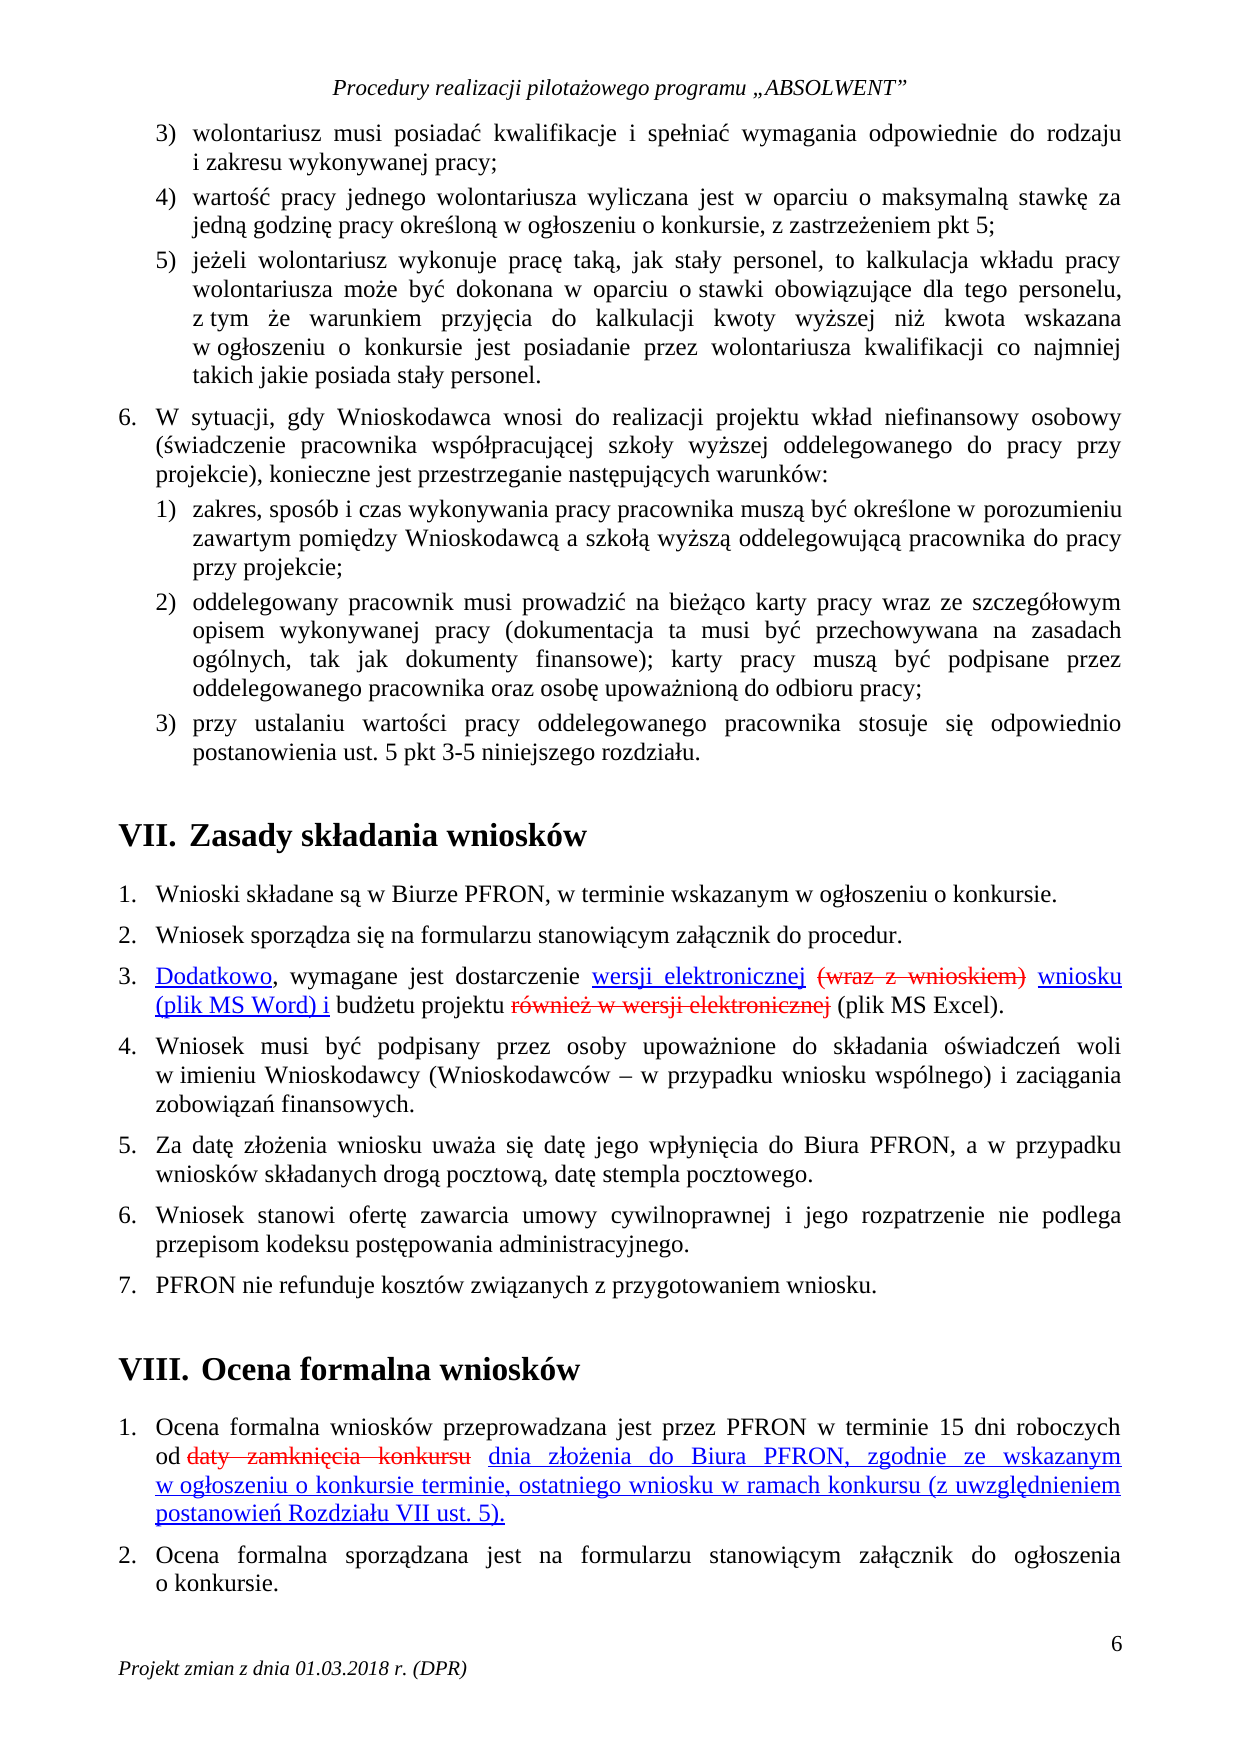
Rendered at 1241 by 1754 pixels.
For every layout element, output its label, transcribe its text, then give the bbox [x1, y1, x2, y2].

text VII. Zasady składania wniosków [118, 816, 1122, 854]
list przy ustalaniu wartości pracy oddelegowanego pracownika stosuje się odpowiednio postanowienia ust. 5 pkt 3-5 niniejszego rozdziału. [155, 708, 1122, 766]
list Ocena formalna sporządzana jest na formularzu stanowiącym załącznik do ogłoszenia o konkursie. [118, 1540, 1122, 1597]
list Dodatkowo, wymagane jest dostarczenie wersji elektronicznej (wraz z wnioskiem) wniosku (plik MS Word) i budżetu projektu również w wersji elektronicznej (plik MS Excel). [118, 961, 1122, 1019]
list Za datę złożenia wniosku uważa się datę jego wpłynięcia do Biura PFRON, a w przypadku wniosków składanych drogą pocztową, datę stempla pocztowego. [118, 1130, 1122, 1188]
list oddelegowany pracownik musi prowadzić na bieżąco karty pracy wraz ze szczegółowym opisem wykonywanej pracy (dokumentacja ta musi być przechowywana na zasadach ogólnych, tak jak dokumenty finansowe); karty pracy muszą być podpisane przez oddelegowanego pracownika oraz osobę upoważnioną do odbioru pracy; [155, 587, 1122, 702]
list Wnioski składane są w Biurze PFRON, w terminie wskazanym w ogłoszeniu o konkursie. [118, 879, 1122, 908]
list zakres, sposób i czas wykonywania pracy pracownika muszą być określone w porozumieniu zawartym pomiędzy Wnioskodawcą a szkołą wyższą oddelegowującą pracownika do pracy przy projekcie; [155, 494, 1122, 581]
list Wniosek sporządza się na formularzu stanowiącym załącznik do procedur. [118, 920, 1122, 949]
text VIII. Ocena formalna wniosków [118, 1349, 1122, 1387]
list Wniosek musi być podpisany przez osoby upoważnione do składania oświadczeń woli w imieniu Wnioskodawcy (Wnioskodawców – w przypadku wniosku wspólnego) i zaciągania zobowiązań finansowych. [118, 1031, 1122, 1118]
list PFRON nie refunduje kosztów związanych z przygotowaniem wniosku. [118, 1270, 1122, 1299]
list Ocena formalna wniosków przeprowadzana jest przez PFRON w terminie 15 dni roboczych od daty zamknięcia konkursu dnia złożenia do Biura PFRON, zgodnie ze wskazanym w ogłoszeniu o konkursie terminie, ostatniego wniosku w ramach konkursu (z uwzględnieniem postanowień Rozdziału VII ust. 5). [118, 1412, 1122, 1527]
list wolontariusz musi posiadać kwalifikacje i spełniać wymagania odpowiednie do rodzaju i zakresu wykonywanej pracy; [155, 118, 1122, 176]
list jeżeli wolontariusz wykonuje pracę taką, jak stały personel, to kalkulacja wkładu pracy wolontariusza może być dokonana w oparciu o stawki obowiązujące dla tego personelu, z tym że warunkiem przyjęcia do kalkulacji kwoty wyższej niż kwota wskazana w ogłoszeniu o konkursie jest posiadanie przez wolontariusza kwalifikacji co najmniej takich jakie posiada stały personel. [155, 246, 1122, 389]
list wartość pracy jednego wolontariusza wyliczana jest w oparciu o maksymalną stawkę za jedną godzinę pracy określoną w ogłoszeniu o konkursie, z zastrzeżeniem pkt 5; [155, 182, 1122, 239]
list Wniosek stanowi ofertę zawarcia umowy cywilnoprawnej i jego rozpatrzenie nie podlega przepisom kodeksu postępowania administracyjnego. [118, 1200, 1122, 1258]
list W sytuacji, gdy Wnioskodawca wnosi do realizacji projektu wkład niefinansowy osobowy (świadczenie pracownika współpracującej szkoły wyższej oddelegowanego do pracy przy projekcie), konieczne jest przestrzeganie następujących warunków: [118, 402, 1122, 488]
